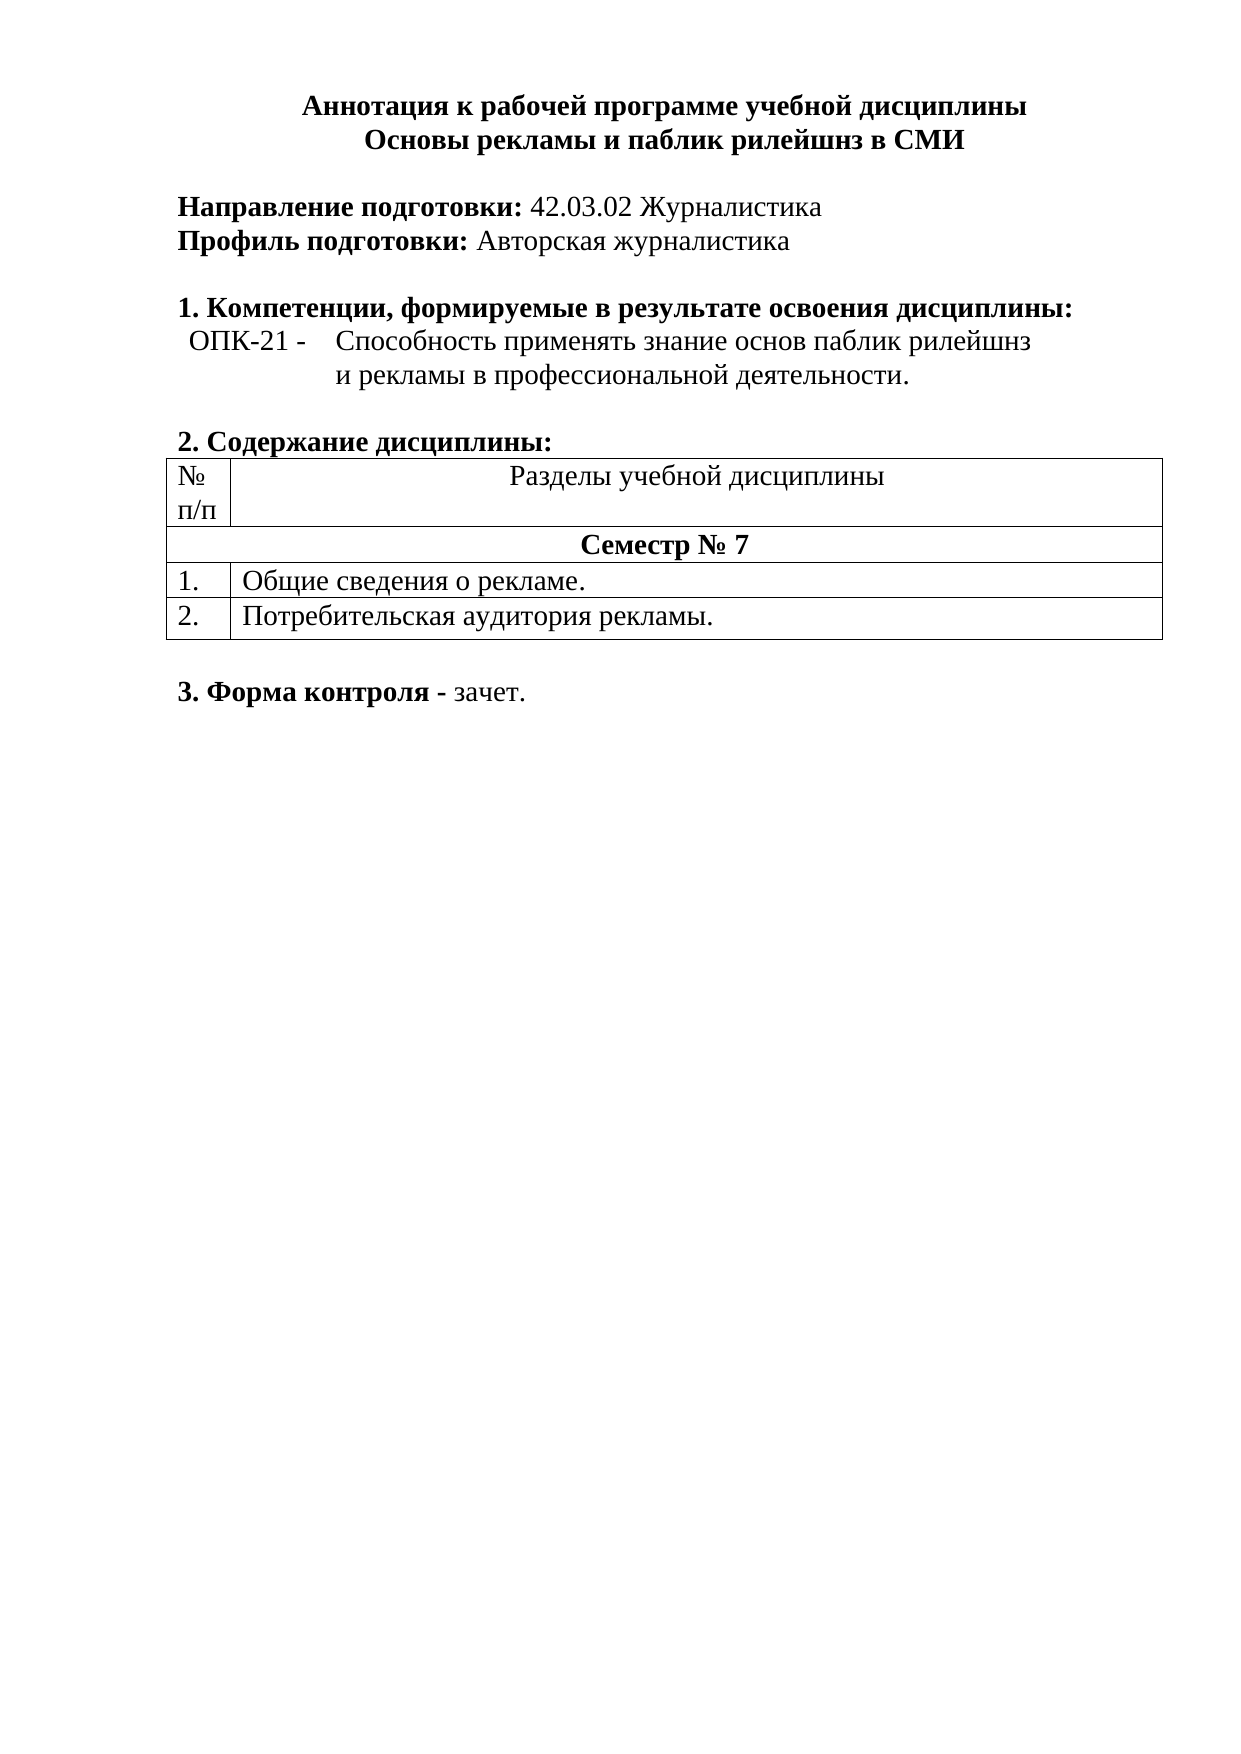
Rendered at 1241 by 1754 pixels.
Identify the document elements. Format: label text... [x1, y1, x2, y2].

table_header ОПК-21 - [177, 323, 324, 390]
text 2. Содержание дисциплины: [177, 424, 1152, 457]
table_cell Общие сведения о рекламе. [231, 563, 1162, 597]
table_cell 1. [167, 563, 230, 597]
table_header Способность применять знание основ паблик рилейшнз и рекламы в профессиональной деятельности. [324, 323, 1181, 390]
list Компетенции, формируемые в результате освоения дисциплины: [177, 290, 1152, 323]
text Направление подготовки: 42.03.02 Журналистика [177, 189, 1152, 223]
table_header Разделы учебной дисциплины [231, 459, 1162, 526]
table_cell Потребительская аудитория рекламы. [231, 598, 1162, 639]
text Аннотация к рабочей программе учебной дисциплины [177, 88, 1152, 122]
table_header № п/п [167, 459, 230, 526]
text Профиль подготовки: Авторская журналистика [177, 223, 1152, 256]
table_cell Семестр № 7 [167, 527, 1162, 562]
text 3. Форма контроля - зачет. [177, 674, 1152, 707]
table_cell 2. [167, 598, 230, 639]
text Основы рекламы и паблик рилейшнз в СМИ [177, 122, 1152, 156]
